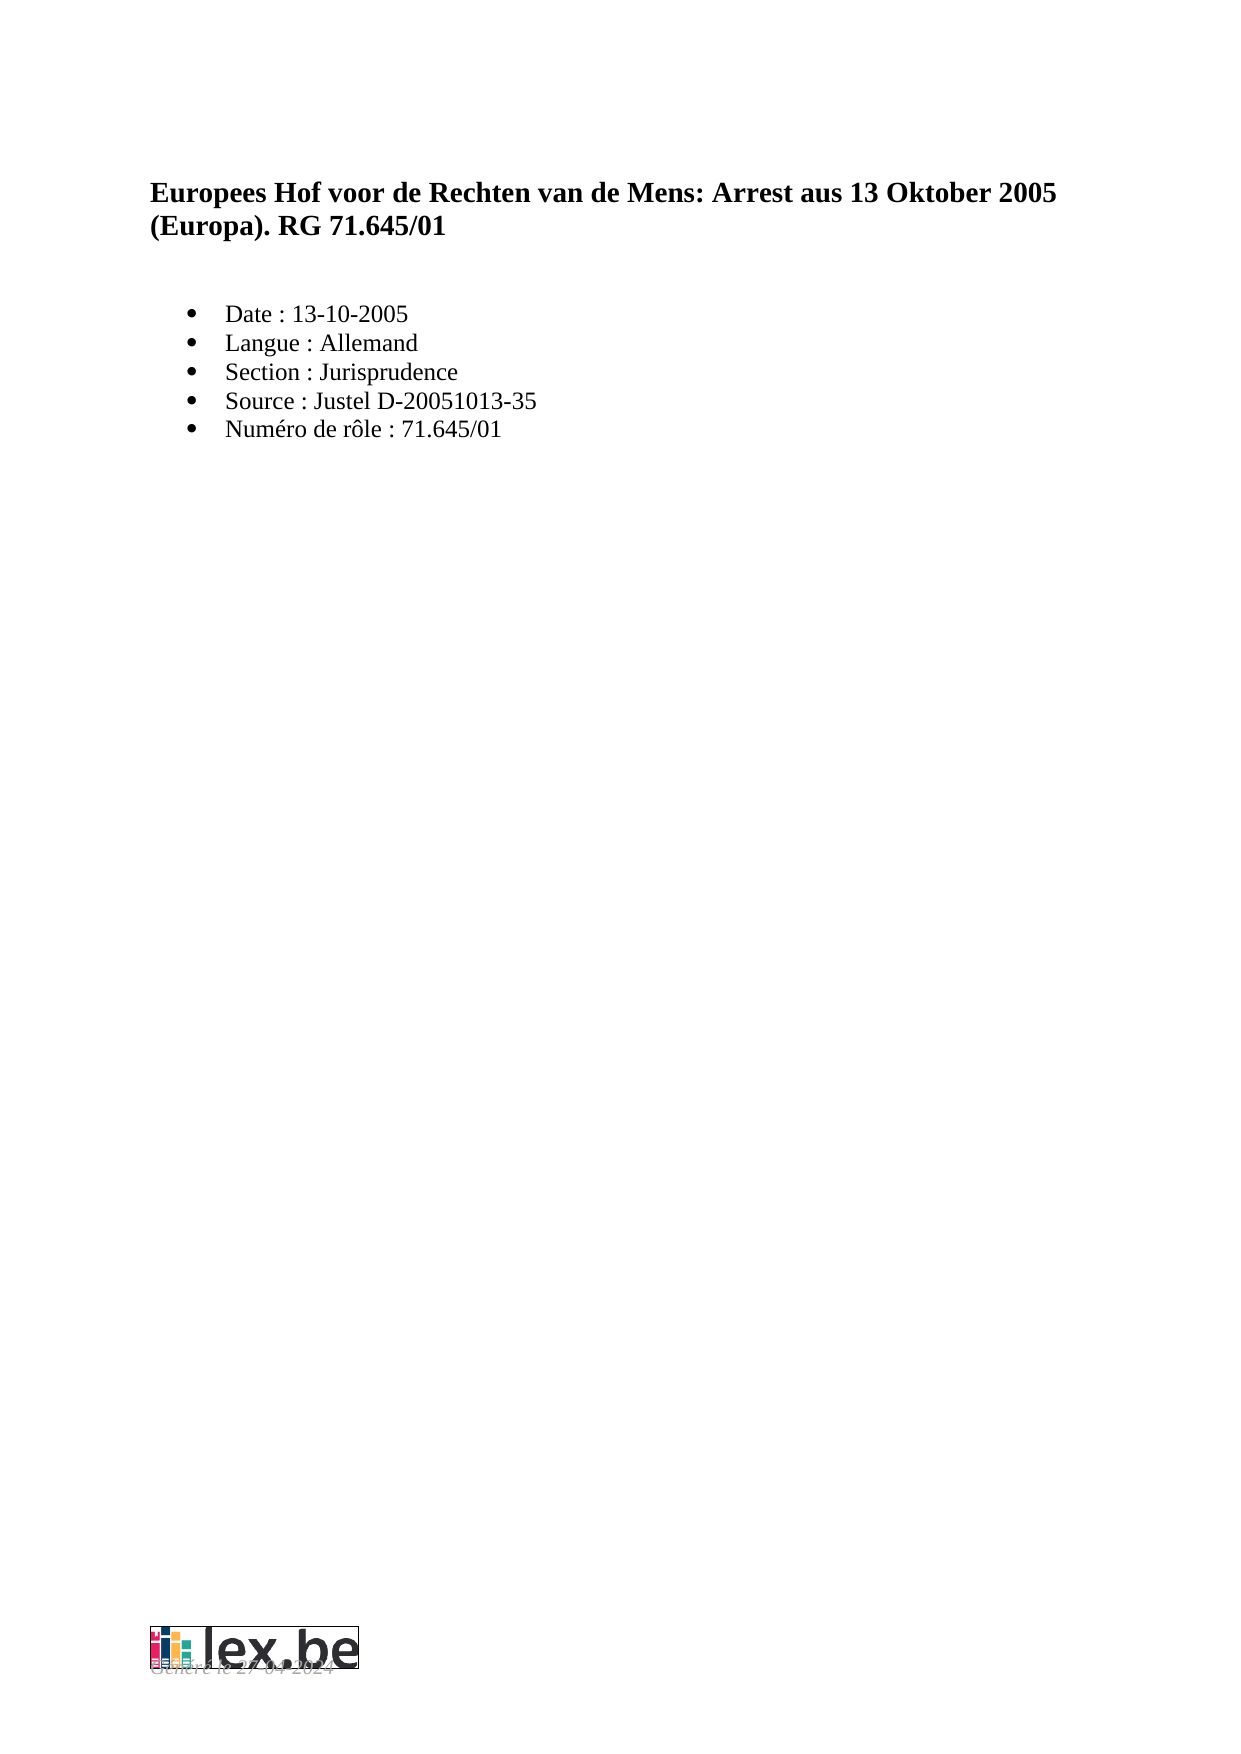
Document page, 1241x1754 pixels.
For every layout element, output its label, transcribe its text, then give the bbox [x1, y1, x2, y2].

list Numéro de rôle : 71.645/01 [187, 414, 1090, 443]
list Langue : Allemand [187, 328, 1090, 357]
list Section : Jurisprudence [187, 357, 1090, 386]
list Date : 13-10-2005 [187, 299, 1090, 328]
subtitle Europees Hof voor de Rechten van de Mens: Arrest aus 13 Oktober 2005 (Europa). RG 71.645/01 [150, 175, 1090, 242]
picture [151, 1627, 358, 1668]
list Source : Justel D-20051013-35 [187, 386, 1090, 414]
